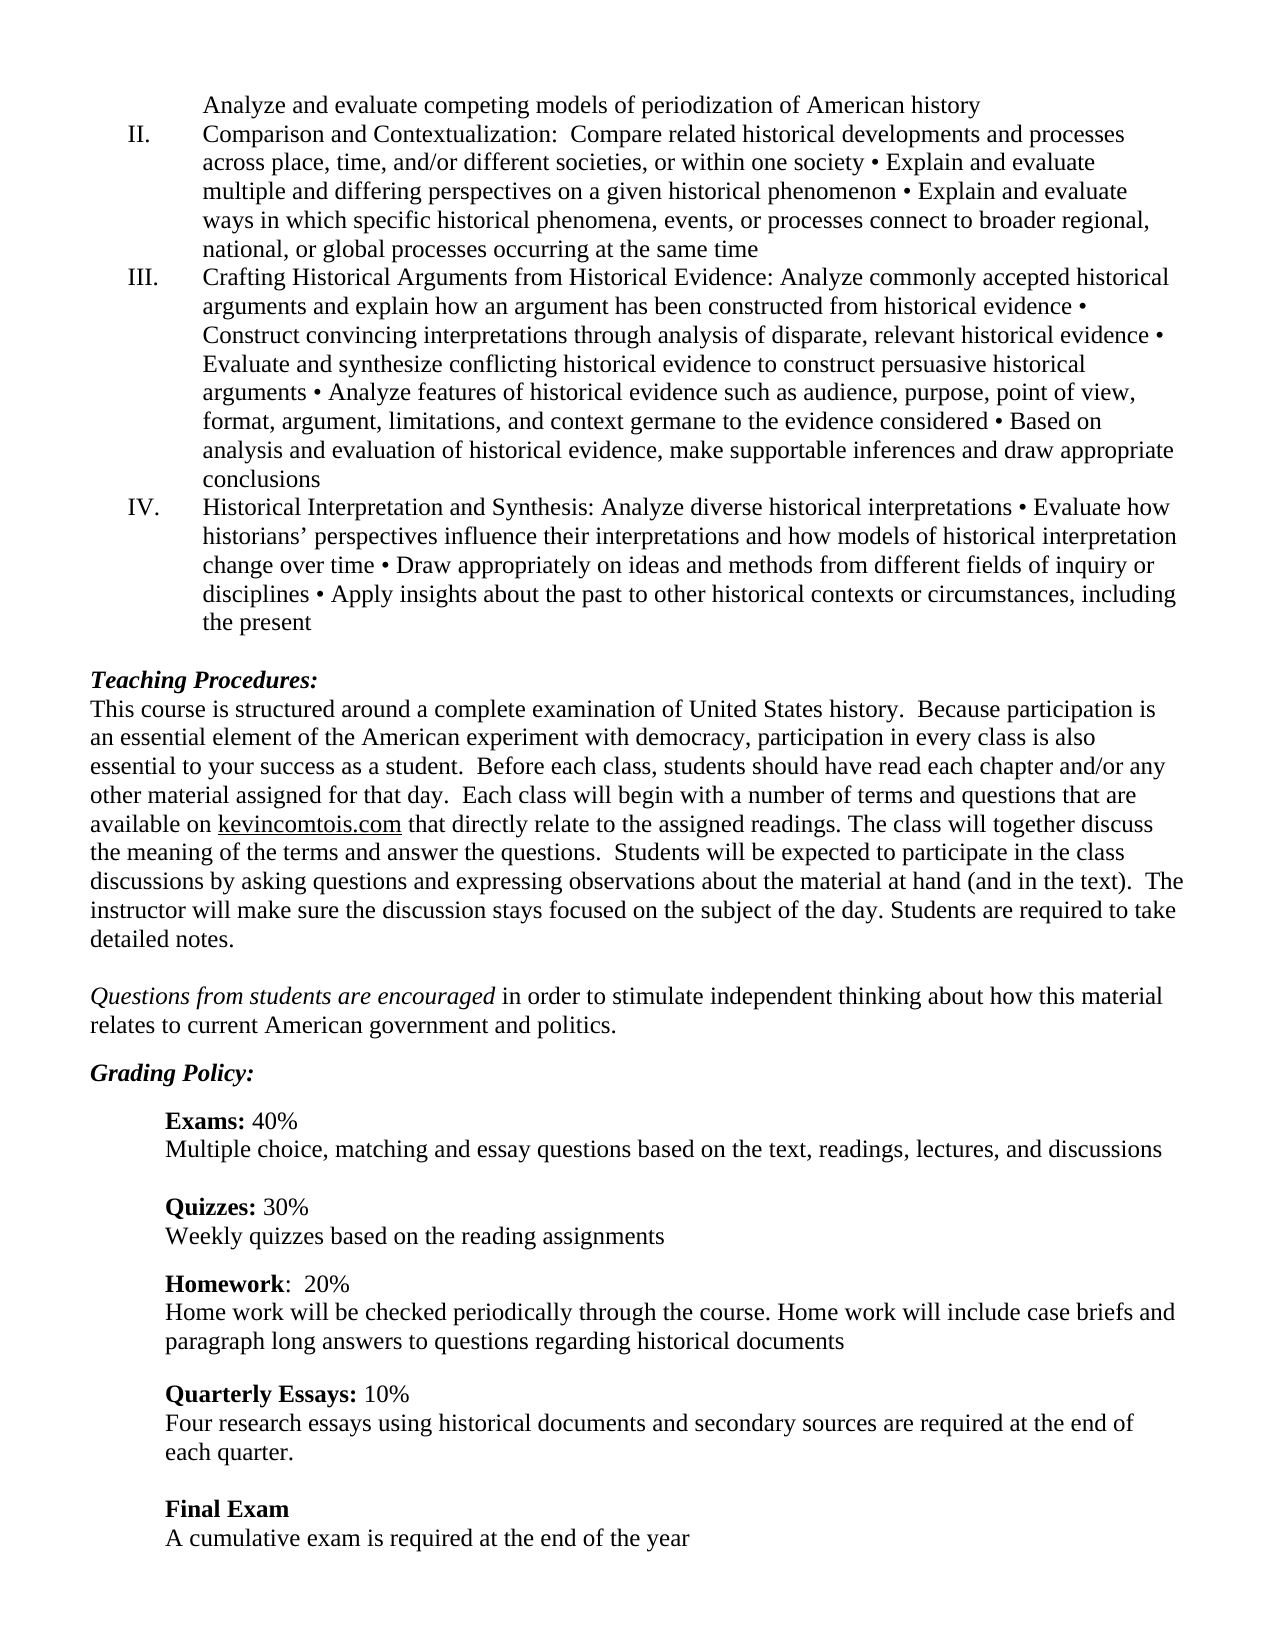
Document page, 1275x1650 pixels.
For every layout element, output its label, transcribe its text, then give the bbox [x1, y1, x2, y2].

text Quarterly Essays: 10% [90, 1379, 1185, 1408]
text A cumulative exam is required at the end of the year [165, 1523, 1185, 1552]
list Crafting Historical Arguments from Historical Evidence: Analyze commonly accepted historical arguments and explain how an argument has been constructed from historical evidence • Construct convincing interpretations through analysis of disparate, relevant historical evidence • Evaluate and synthesize conflicting historical evidence to construct persuasive historical arguments • Analyze features of historical evidence such as audience, purpose, point of view, format, argument, limitations, and context germane to the evidence considered • Based on analysis and evaluation of historical evidence, make supportable inferences and draw appropriate conclusions [127, 262, 1185, 492]
text Quizzes: 30% [165, 1192, 1185, 1221]
text Final Exam [165, 1494, 1185, 1523]
text Multiple choice, matching and essay questions based on the text, readings, lectures, and discussions [90, 1134, 1185, 1163]
text Exams: 40% [90, 1106, 1185, 1134]
text Homework: 20% [90, 1269, 1185, 1297]
list Historical Interpretation and Synthesis: Analyze diverse historical interpretations • Evaluate how historians’ perspectives influence their interpretations and how models of historical interpretation change over time • Draw appropriately on ideas and methods from different fields of inquiry or disciplines • Apply insights about the past to other historical contexts or circumstances, including the present [127, 492, 1185, 636]
text Teaching Procedures: [90, 665, 1185, 694]
text Four research essays using historical documents and secondary sources are required at the end of each quarter. [165, 1408, 1185, 1465]
text Questions from students are encouraged in order to stimulate independent thinking about how this material relates to current American government and politics. [90, 981, 1185, 1039]
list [127, 90, 1185, 119]
text Grading Policy: [90, 1058, 1185, 1087]
text Weekly quizzes based on the reading assignments [165, 1221, 1185, 1249]
text Home work will be checked periodically through the course. Home work will include case briefs and paragraph long answers to questions regarding historical documents [165, 1297, 1185, 1355]
text This course is structured around a complete examination of United States history. Because participation is an essential element of the American experiment with democracy, participation in every class is also essential to your success as a student. Before each class, students should have read each chapter and/or any other material assigned for that day. Each class will begin with a number of terms and questions that are available on kevincomtois.com that directly relate to the assigned readings. The class will together discuss the meaning of the terms and answer the questions. Students will be expected to participate in the class discussions by asking questions and expressing observations about the material at hand (and in the text). The instructor will make sure the discussion stays focused on the subject of the day. Students are required to take detailed notes. [90, 694, 1185, 952]
list Comparison and Contextualization: Compare related historical developments and processes across place, time, and/or different societies, or within one society • Explain and evaluate multiple and differing perspectives on a given historical phenomenon • Explain and evaluate ways in which specific historical phenomena, events, or processes connect to broader regional, national, or global processes occurring at the same time [127, 119, 1185, 262]
